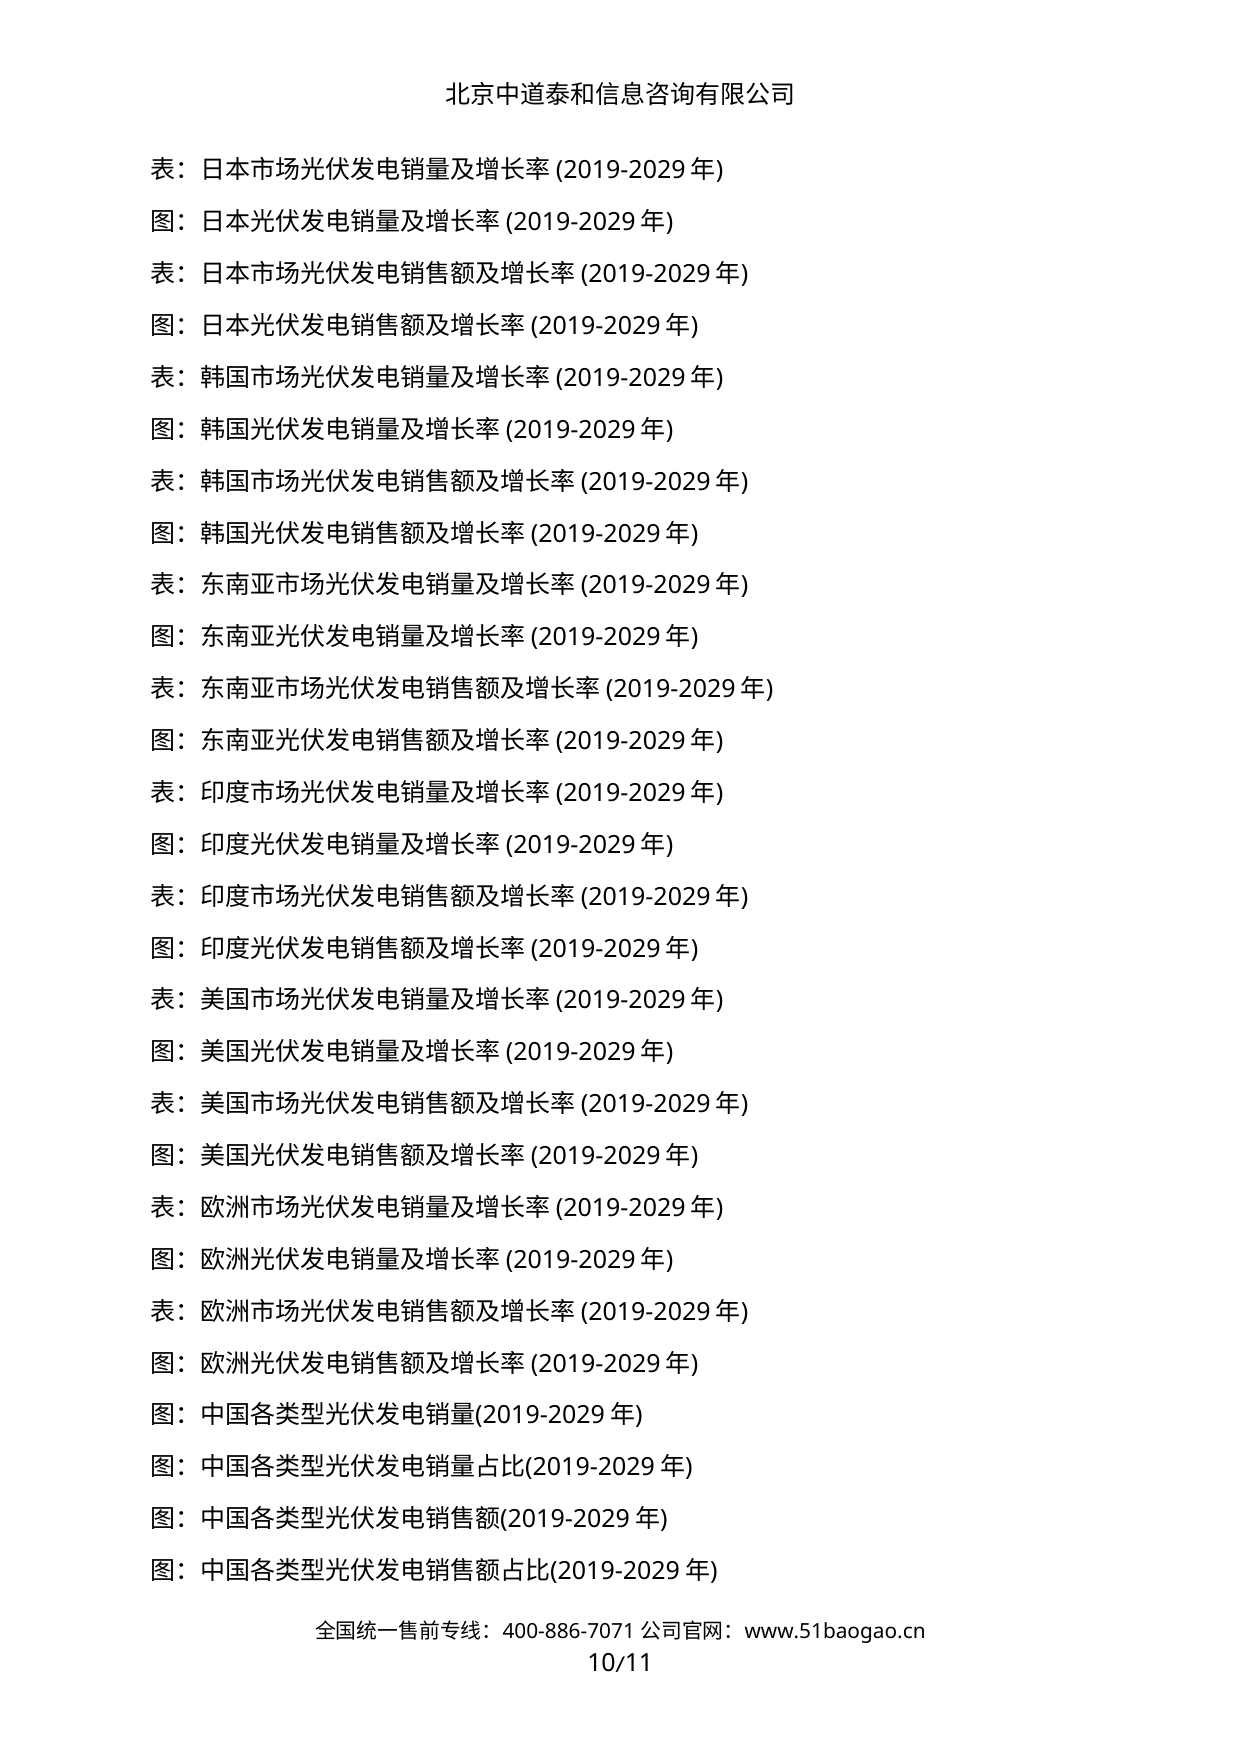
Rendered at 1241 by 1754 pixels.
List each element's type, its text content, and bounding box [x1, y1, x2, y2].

text 图：印度光伏发电销量及增长率 (2019-2029年) [150, 824, 1090, 861]
text 图：中国各类型光伏发电销量占比(2019-2029年) [150, 1447, 1090, 1483]
text 表：东南亚市场光伏发电销售额及增长率 (2019-2029年) [150, 669, 1090, 705]
text 图：欧洲光伏发电销售额及增长率 (2019-2029年) [150, 1343, 1090, 1379]
text 图：韩国光伏发电销售额及增长率 (2019-2029年) [150, 513, 1090, 549]
text 图：韩国光伏发电销量及增长率 (2019-2029年) [150, 409, 1090, 446]
text 图：中国各类型光伏发电销售额占比(2019-2029年) [150, 1551, 1090, 1587]
text 表：美国市场光伏发电销量及增长率 (2019-2029年) [150, 980, 1090, 1016]
text 图：美国光伏发电销售额及增长率 (2019-2029年) [150, 1136, 1090, 1172]
text 表：东南亚市场光伏发电销量及增长率 (2019-2029年) [150, 565, 1090, 601]
text 图：日本光伏发电销量及增长率 (2019-2029年) [150, 202, 1090, 238]
text 表：美国市场光伏发电销售额及增长率 (2019-2029年) [150, 1084, 1090, 1120]
text 图：中国各类型光伏发电销量(2019-2029年) [150, 1395, 1090, 1431]
text 表：韩国市场光伏发电销售额及增长率 (2019-2029年) [150, 461, 1090, 497]
text 图：东南亚光伏发电销量及增长率 (2019-2029年) [150, 617, 1090, 653]
text 表：欧洲市场光伏发电销量及增长率 (2019-2029年) [150, 1187, 1090, 1224]
text 图：美国光伏发电销量及增长率 (2019-2029年) [150, 1032, 1090, 1068]
text 表：日本市场光伏发电销量及增长率 (2019-2029年) [150, 150, 1090, 186]
text 表：印度市场光伏发电销量及增长率 (2019-2029年) [150, 772, 1090, 809]
text 图：东南亚光伏发电销售额及增长率 (2019-2029年) [150, 721, 1090, 757]
text 表：欧洲市场光伏发电销售额及增长率 (2019-2029年) [150, 1291, 1090, 1327]
text 表：韩国市场光伏发电销量及增长率 (2019-2029年) [150, 357, 1090, 394]
text 表：日本市场光伏发电销售额及增长率 (2019-2029年) [150, 254, 1090, 290]
text 图：欧洲光伏发电销量及增长率 (2019-2029年) [150, 1239, 1090, 1276]
text 图：中国各类型光伏发电销售额(2019-2029年) [150, 1499, 1090, 1535]
text 表：印度市场光伏发电销售额及增长率 (2019-2029年) [150, 876, 1090, 912]
text 图：日本光伏发电销售额及增长率 (2019-2029年) [150, 306, 1090, 342]
text 图：印度光伏发电销售额及增长率 (2019-2029年) [150, 928, 1090, 964]
